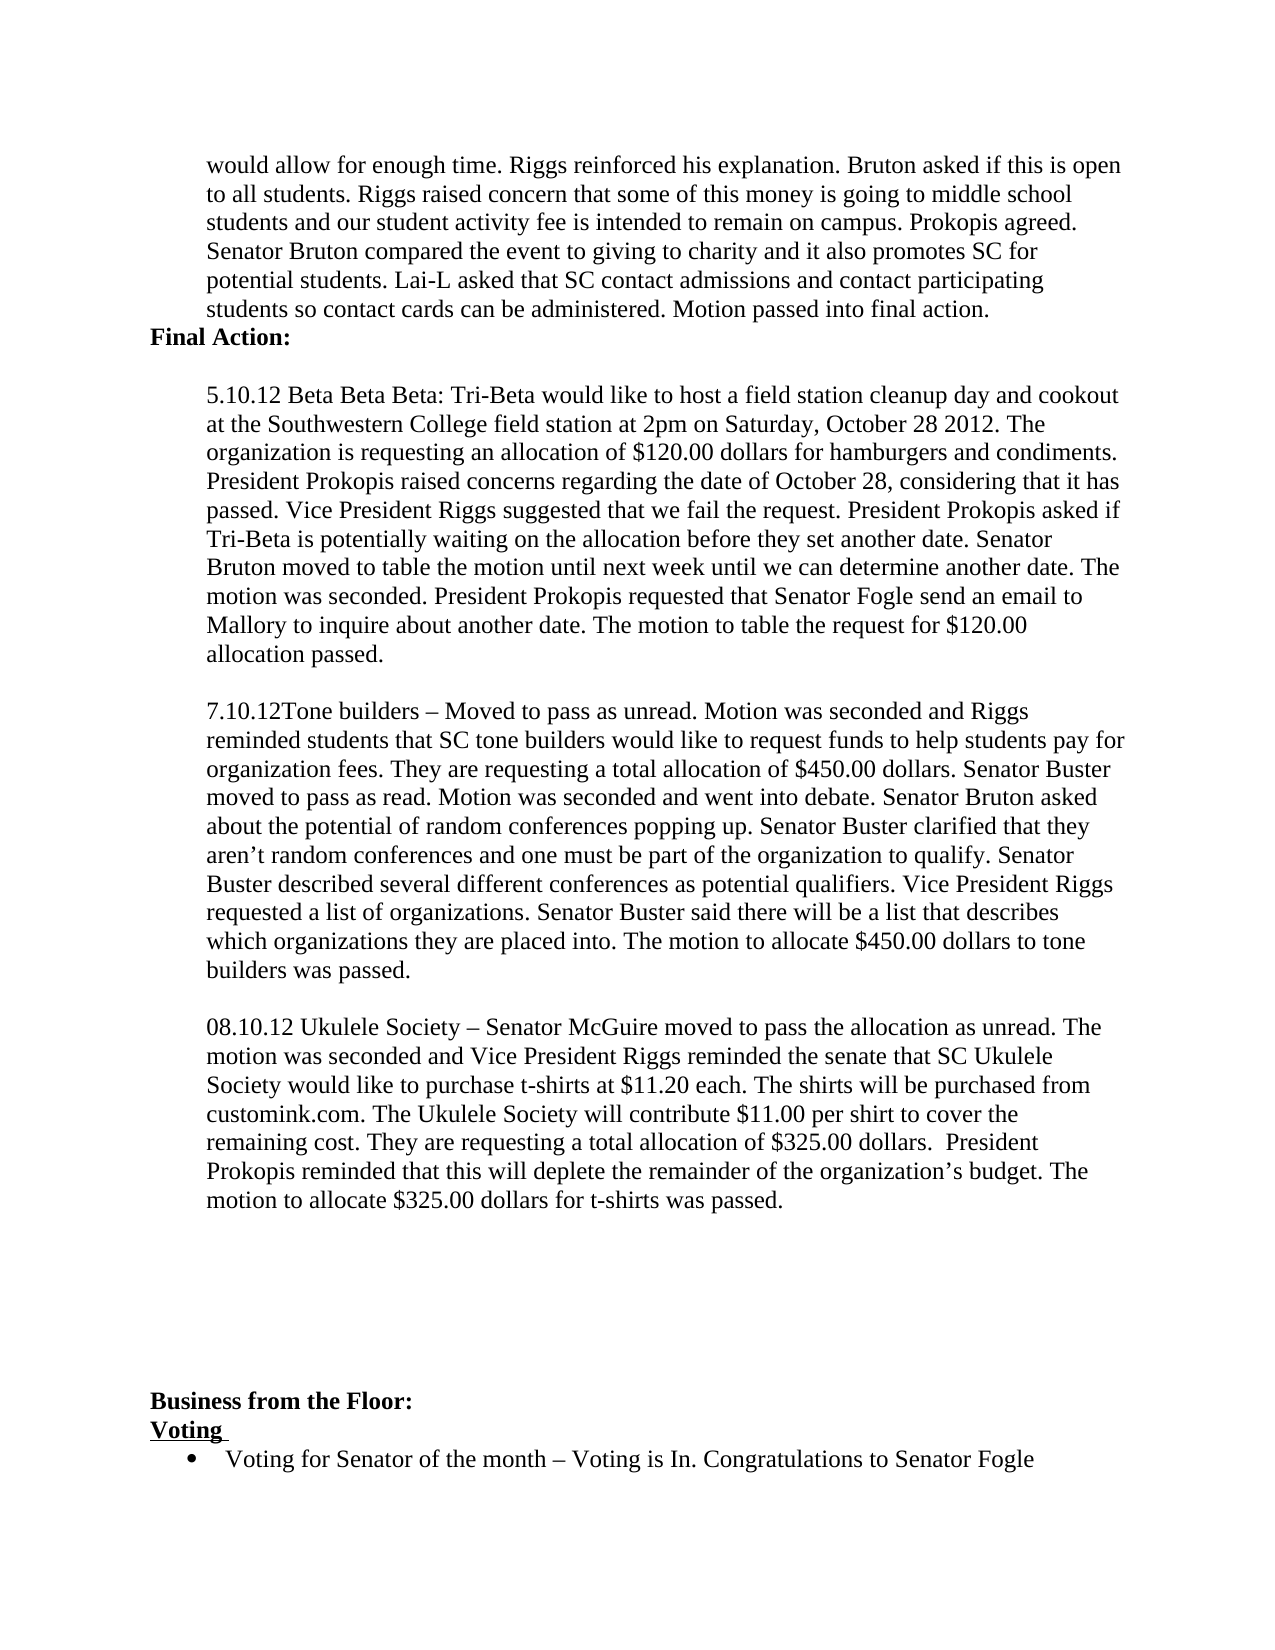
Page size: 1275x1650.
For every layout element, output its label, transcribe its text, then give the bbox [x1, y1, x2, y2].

text Final Action: [150, 322, 1125, 351]
text Business from the Floor: [150, 1386, 1125, 1415]
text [206, 150, 1125, 322]
text 5.10.12 Beta Beta Beta: Tri-Beta would like to host a field station cleanup day and cookout at the Southwestern College field station at 2pm on Saturday, October 28 2012. The organization is requesting an allocation of $120.00 dollars for hamburgers and condiments. President Prokopis raised concerns regarding the date of October 28, considering that it has passed. Vice President Riggs suggested that we fail the request. President Prokopis asked if Tri-Beta is potentially waiting on the allocation before they set another date. Senator Bruton moved to table the motion until next week until we can determine another date. The motion was seconded. President Prokopis requested that Senator Fogle send an email to Mallory to inquire about another date. The motion to table the request for $120.00 allocation passed. [206, 380, 1125, 667]
text 7.10.12Tone builders – Moved to pass as unread. Motion was seconded and Riggs reminded students that SC tone builders would like to request funds to help students pay for organization fees. They are requesting a total allocation of $450.00 dollars. Senator Buster moved to pass as read. Motion was seconded and went into debate. Senator Bruton asked about the potential of random conferences popping up. Senator Buster clarified that they aren’t random conferences and one must be part of the organization to qualify. Senator Buster described several different conferences as potential qualifiers. Vice President Riggs requested a list of organizations. Senator Buster said there will be a list that describes which organizations they are placed into. The motion to allocate $450.00 dollars to tone builders was passed. [206, 696, 1125, 984]
text Voting [150, 1415, 1125, 1444]
list Voting for Senator of the month – Voting is In. Congratulations to Senator Fogle [187, 1444, 1125, 1472]
text 08.10.12 Ukulele Society – Senator McGuire moved to pass the allocation as unread. The motion was seconded and Vice President Riggs reminded the senate that SC Ukulele Society would like to purchase t-shirts at $11.20 each. The shirts will be purchased from customink.com. The Ukulele Society will contribute $11.00 per shirt to cover the remaining cost. They are requesting a total allocation of $325.00 dollars. President Prokopis reminded that this will deplete the remainder of the organization’s budget. The motion to allocate $325.00 dollars for t-shirts was passed. [206, 1012, 1125, 1214]
